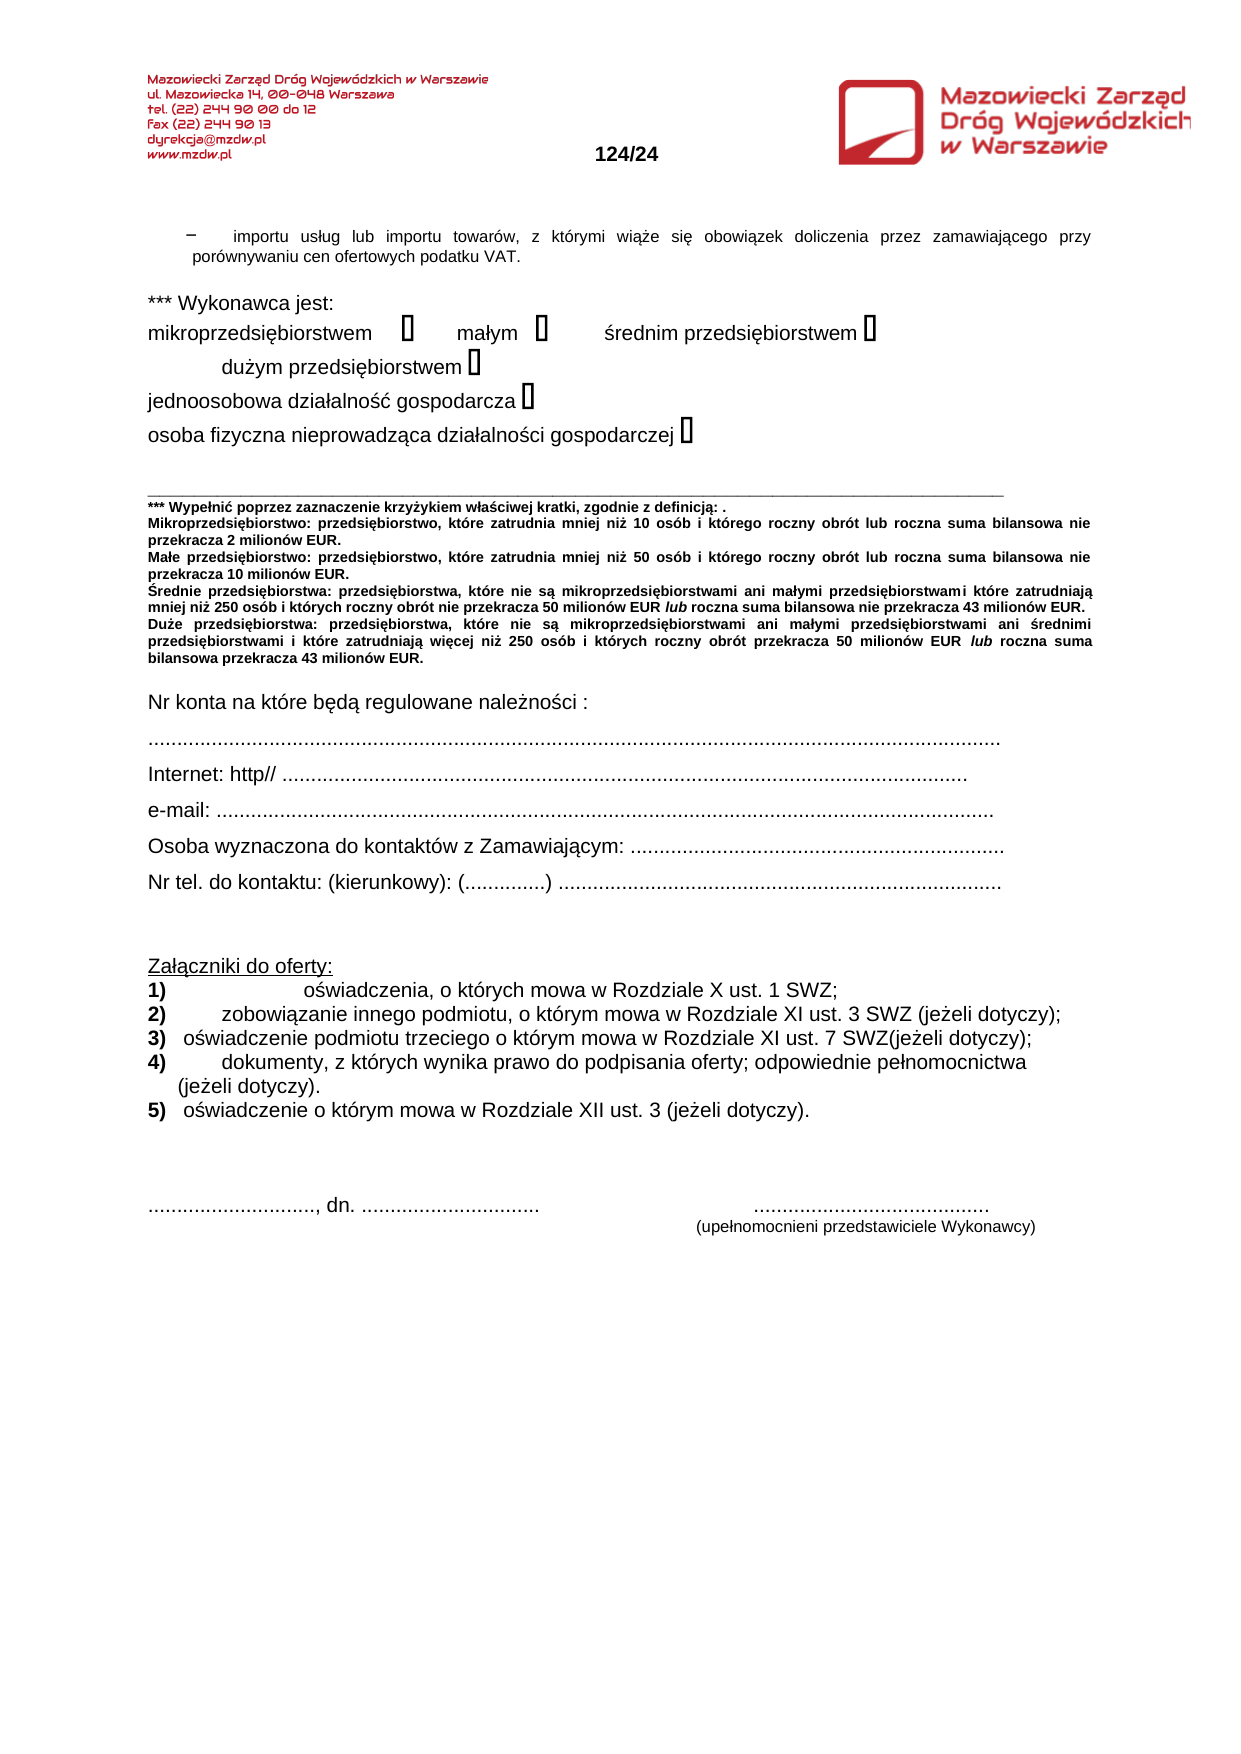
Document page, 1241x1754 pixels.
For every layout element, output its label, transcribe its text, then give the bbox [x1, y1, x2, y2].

text Średnie przedsiębiorstwa: przedsiębiorstwa, które nie są mikroprzedsiębiorstwami ani małymi przedsiębiorstwami które zatrudniają mniej niż 250 osób i których roczny obrót nie przekracza 50 milionów EUR lub roczna suma bilansowa nie przekracza 43 milionów EUR. [148, 582, 1093, 616]
text .................................................................................................................................................... [148, 726, 1093, 750]
text *** Wypełnić poprzez zaznaczenie krzyżykiem właściwej kratki, zgodnie z definicją: . [148, 498, 1093, 515]
text jednoosobowa działalność gospodarcza [148, 382, 1093, 416]
text Załączniki do oferty: [148, 954, 1093, 978]
list dokumenty, z których wynika prawo do podpisania oferty; odpowiednie pełnomocnictwa [148, 1049, 1091, 1073]
text osoba fizyczna nieprowadząca działalności gospodarczej [148, 416, 1093, 451]
list oświadczenia, o których mowa w Rozdziale X ust. 1 SWZ; [148, 978, 1091, 1002]
list oświadczenie o którym mowa w Rozdziale XII ust. 3 (jeżeli dotyczy). [148, 1097, 1091, 1121]
text *** Wykonawca jest: [148, 290, 1093, 314]
text Nr tel. do kontaktu: (kierunkowy): (..............) ............................................................................. [148, 870, 1093, 894]
text Osoba wyznaczona do kontaktów z Zamawiającym: ................................................................. [148, 834, 1093, 858]
text Małe przedsiębiorstwo: przedsiębiorstwo, które zatrudnia mniej niż 50 osób i którego roczny obrót lub roczna suma bilansowa nie przekracza 10 milionów EUR. [148, 549, 1093, 582]
text Nr konta na które będą regulowane należności : [148, 690, 1093, 714]
list oświadczenie podmiotu trzeciego o którym mowa w Rozdziale XI ust. 7 SWZ(jeżeli dotyczy); [148, 1026, 1091, 1049]
text e-mail: ....................................................................................................................................... [148, 798, 1093, 822]
picture [147, 73, 489, 162]
text Mikroprzedsiębiorstwo: przedsiębiorstwo, które zatrudnia mniej niż 10 osób i którego roczny obrót lub roczna suma bilansowa nie przekracza 2 milionów EUR. [148, 515, 1093, 549]
text dużym przedsiębiorstwem [148, 348, 1093, 382]
text Internet: http// ....................................................................................................................... [148, 762, 1093, 786]
list zobowiązanie innego podmiotu, o którym mowa w Rozdziale XI ust. 3 SWZ (jeżeli dotyczy); [148, 1002, 1091, 1026]
text ............................., dn. ............................... ......................................... [148, 1193, 1093, 1217]
picture [837, 79, 1191, 164]
text (upełnomocnieni przedstawiciele Wykonawcy) [177, 1217, 1093, 1236]
text mikroprzedsiębiorstwem małym średnim przedsiębiorstwem [148, 314, 1093, 348]
text __________________________________________________________________________ [148, 474, 1093, 498]
text Duże przedsiębiorstwa: przedsiębiorstwa, które nie są mikroprzedsiębiorstwami ani małymi przedsiębiorstwami ani średnimi przedsiębiorstwami i które zatrudniają więcej niż 250 osób i których roczny obrót przekracza 50 milionów EUR lub roczna suma bilansowa przekracza 43 milionów EUR. [148, 616, 1093, 666]
list (jeżeli dotyczy). [177, 1073, 1091, 1097]
list importu usług lub importu towarów, z którymi wiąże się obowiązek doliczenia przez zamawiającego przy porównywaniu cen ofertowych podatku VAT. [185, 223, 1093, 266]
